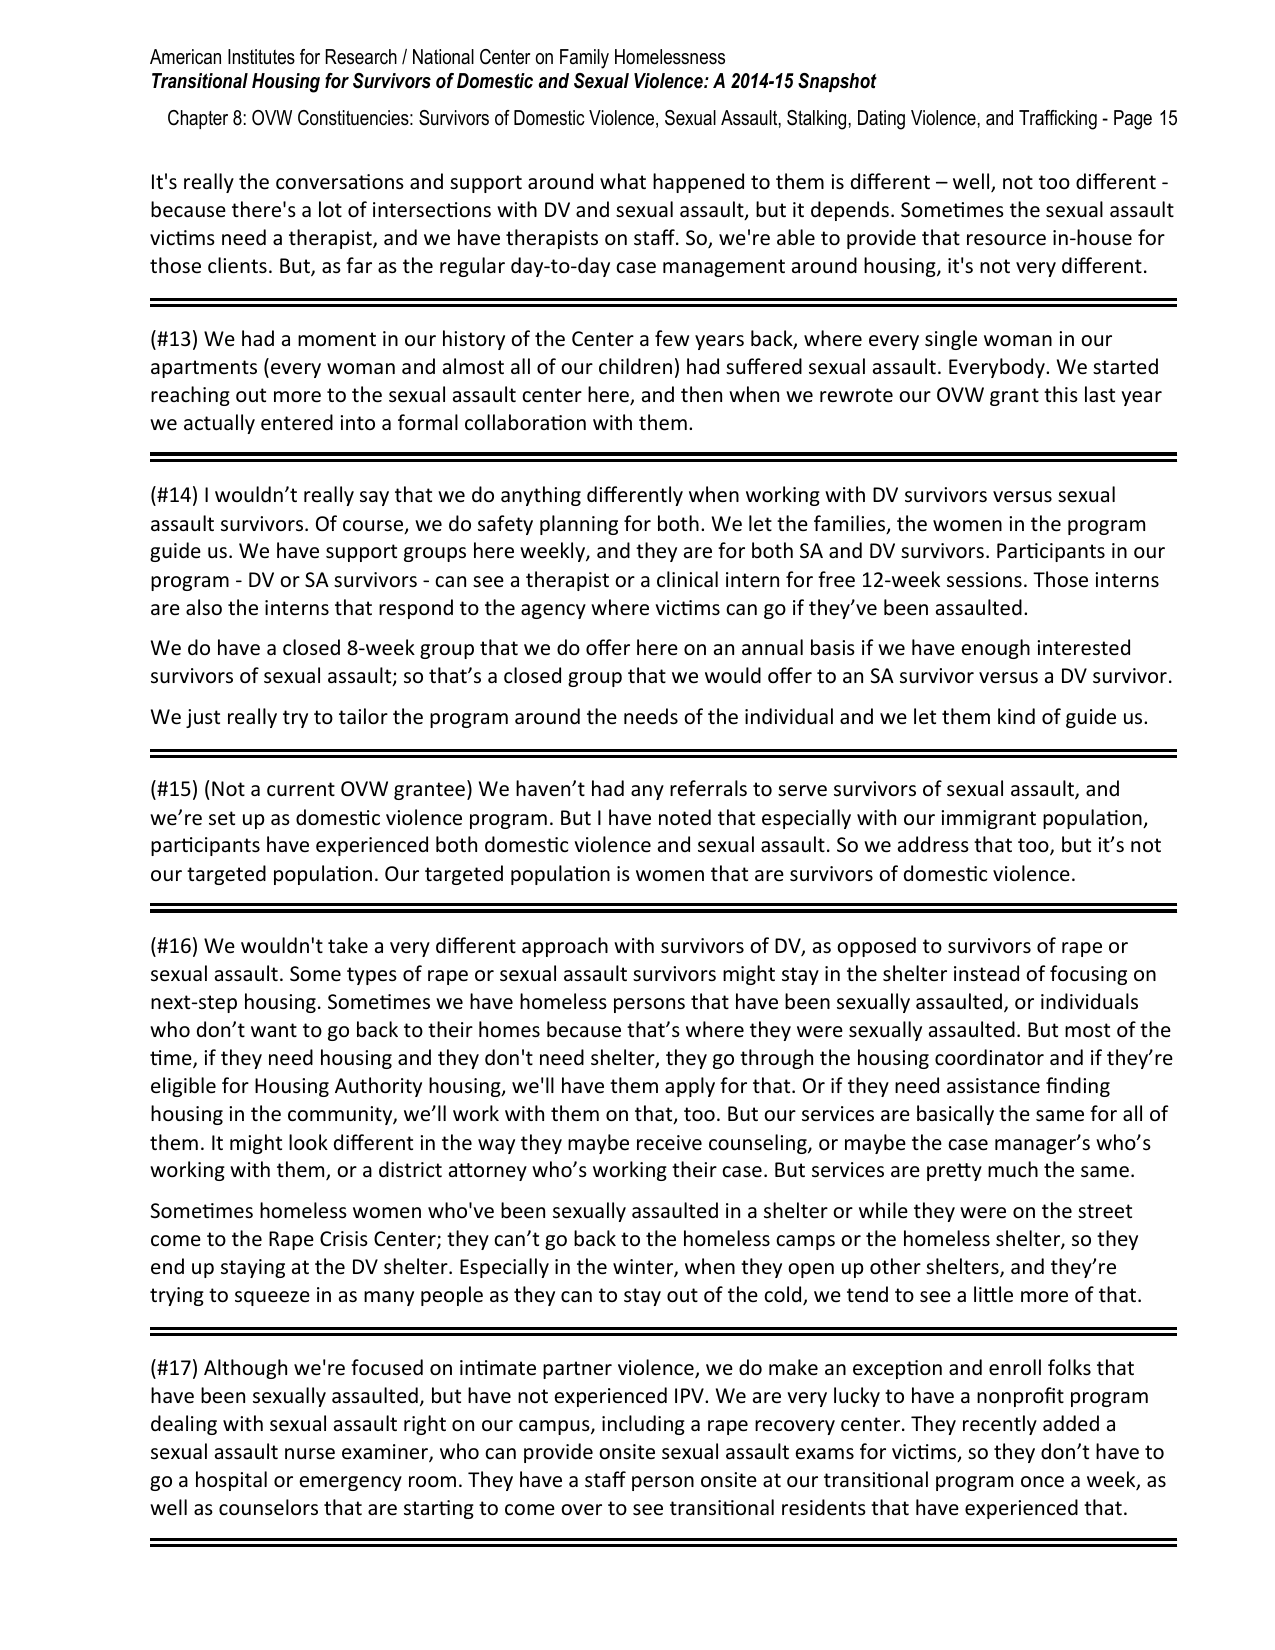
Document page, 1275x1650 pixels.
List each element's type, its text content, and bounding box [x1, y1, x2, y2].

text (#16) We wouldn't take a very different approach with survivors of DV, as opposed to survivors of rape or sexual assault. Some types of rape or sexual assault survivors might stay in the shelter instead of focusing on next-step housing. Sometimes we have homeless persons that have been sexually assaulted, or individuals who don’t want to go back to their homes because that’s where they were sexually assaulted. But most of the time, if they need housing and they don't need shelter, they go through the housing coordinator and if they’re eligible for Housing Authority housing, we'll have them apply for that. Or if they need assistance finding housing in the community, we’ll work with them on that, too. But our services are basically the same for all of them. It might look different in the way they maybe receive counseling, or maybe the case manager’s who’s working with them, or a district attorney who’s working their case. But services are pretty much the same. [150, 931, 1177, 1184]
text (#13) We had a moment in our history of the Center a few years back, where every single woman in our apartments (every woman and almost all of our children) had suffered sexual assault. Everybody. We started reaching out more to the sexual assault center here, and then when we rewrote our OVW grant this last year we actually entered into a formal collaboration with them. [150, 307, 1177, 452]
text We do have a closed 8-week group that we do offer here on an annual basis if we have enough interested survivors of sexual assault; so that’s a closed group that we would offer to an SA survivor versus a DV survivor. [150, 633, 1177, 689]
text (#15) (Not a current OVW grantee) We haven’t had any referrals to serve survivors of sexual assault, and we’re set up as domestic violence program. But I have noted that especially with our immigrant population, participants have experienced both domestic violence and sexual assault. So we address that too, but it’s not our targeted population. Our targeted population is women that are survivors of domestic violence. [150, 758, 1177, 903]
text It's really the conversations and support around what happened to them is different – well, not too different - because there's a lot of intersections with DV and sexual assault, but it depends. Sometimes the sexual assault victims need a therapist, and we have therapists on staff. So, we're able to provide that resource in-house for those clients. But, as far as the regular day-to-day case management around housing, it's not very different. [150, 167, 1177, 279]
text We just really try to tailor the program around the needs of the individual and we let them kind of guide us. [150, 702, 1177, 730]
text (#14) I wouldn’t really say that we do anything differently when working with DV survivors versus sexual assault survivors. Of course, we do safety planning for both. We let the families, the women in the program guide us. We have support groups here weekly, and they are for both SA and DV survivors. Participants in our program - DV or SA survivors - can see a therapist or a clinical intern for free 12-week sessions. Those interns are also the interns that respond to the agency where victims can go if they’ve been assaulted. [150, 481, 1177, 621]
text Sometimes homeless women who've been sexually assaulted in a shelter or while they were on the street come to the Rape Crisis Center; they can’t go back to the homeless camps or the homeless shelter, so they end up staying at the DV shelter. Especially in the winter, when they open up other shelters, and they’re trying to squeeze in as many people as they can to stay out of the cold, we tend to see a little more of that. [150, 1196, 1177, 1308]
text (#17) Although we're focused on intimate partner violence, we do make an exception and enroll folks that have been sexually assaulted, but have not experienced IPV. We are very lucky to have a nonprofit program dealing with sexual assault right on our campus, including a rape recovery center. They recently added a sexual assault nurse examiner, who can provide onsite sexual assault exams for victims, so they don’t have to go a hospital or emergency room. They have a staff person onsite at our transitional program once a week, as well as counselors that are starting to come over to see transitional residents that have experienced that. [150, 1336, 1177, 1538]
